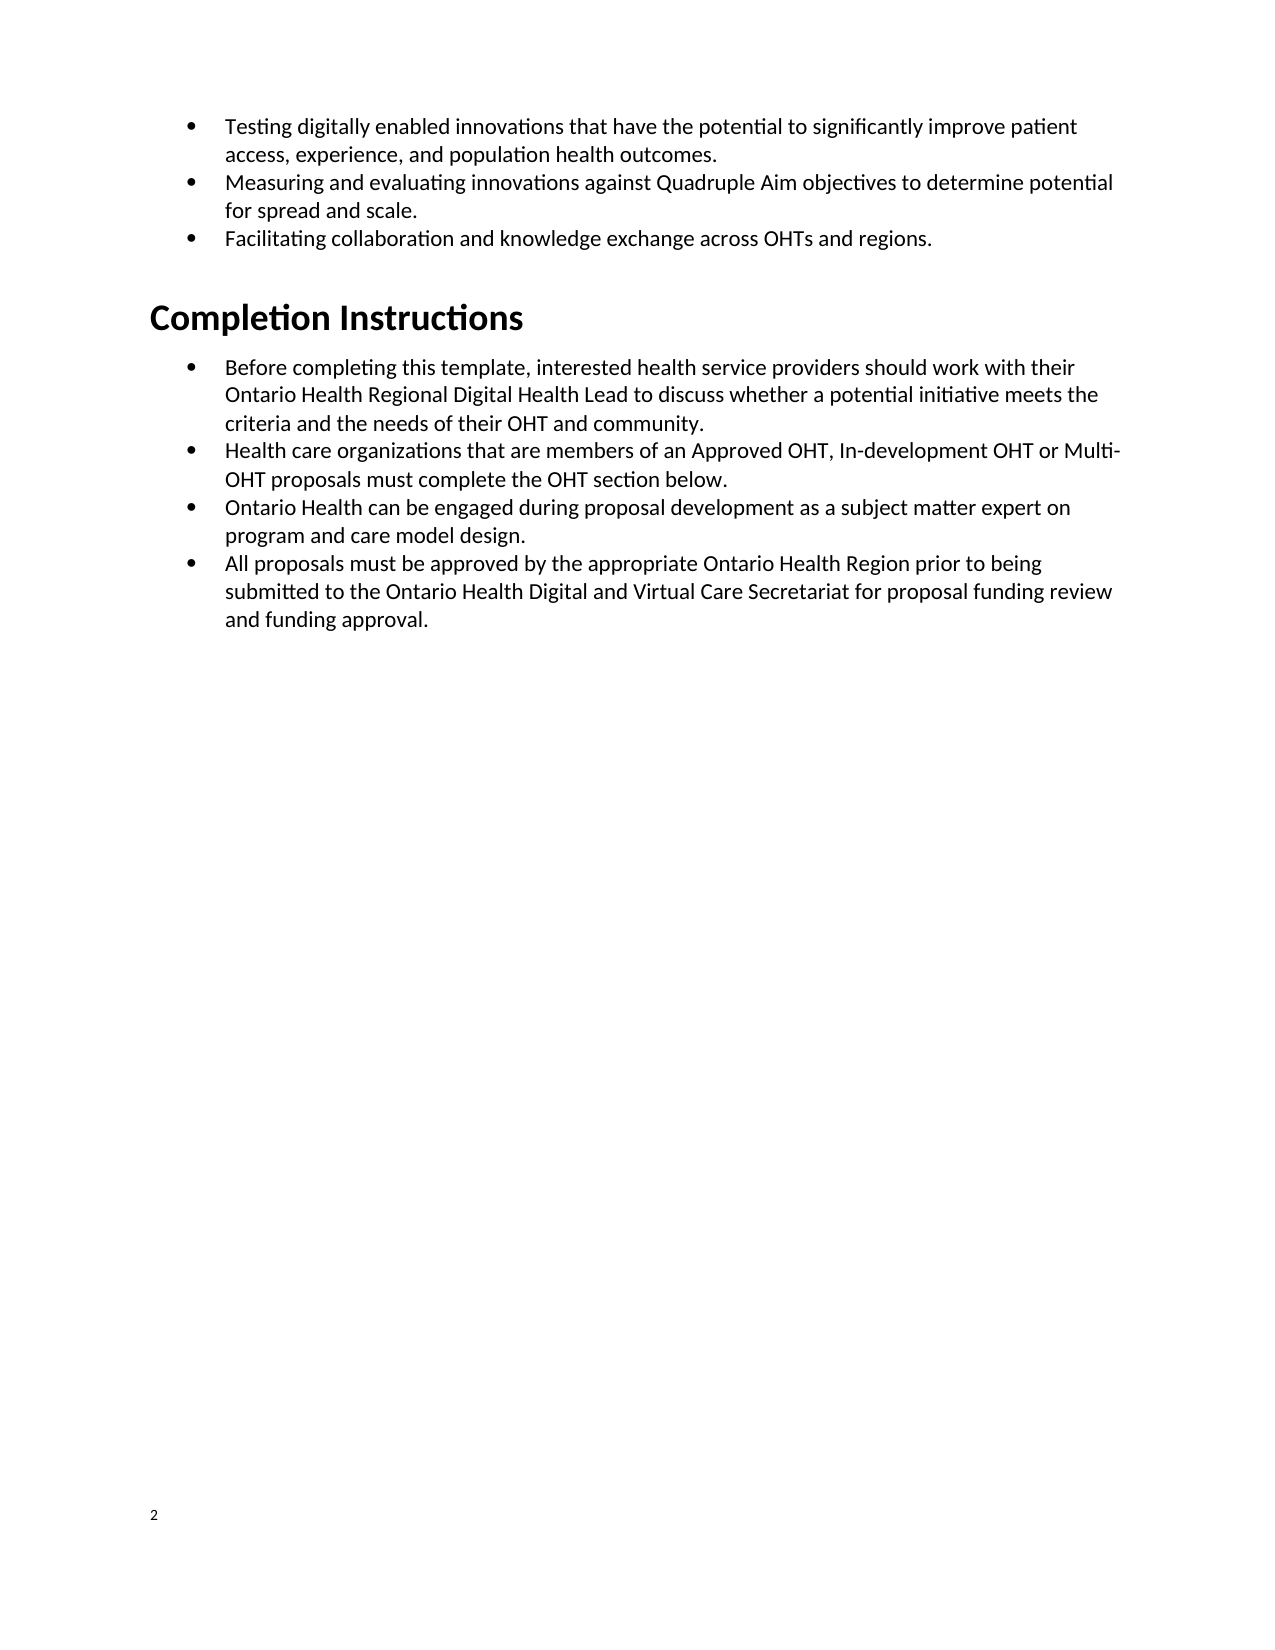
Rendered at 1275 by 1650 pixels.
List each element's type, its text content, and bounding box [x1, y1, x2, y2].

list Testing digitally enabled innovations that have the potential to significantly improve patient access, experience, and population health outcomes. [187, 112, 1125, 168]
list All proposals must be approved by the appropriate Ontario Health Region prior to being submitted to the Ontario Health Digital and Virtual Care Secretariat for proposal funding review and funding approval. [187, 549, 1125, 633]
list Before completing this template, interested health service providers should work with their Ontario Health Regional Digital Health Lead to discuss whether a potential initiative meets the criteria and the needs of their OHT and community. [187, 353, 1125, 437]
list Ontario Health can be engaged during proposal development as a subject matter expert on program and care model design. [187, 493, 1125, 549]
subtitle Completion Instructions [150, 294, 1125, 340]
list Facilitating collaboration and knowledge exchange across OHTs and regions. [187, 224, 1125, 253]
list Measuring and evaluating innovations against Quadruple Aim objectives to determine potential for spread and scale. [187, 168, 1125, 224]
list Health care organizations that are members of an Approved OHT, In-development OHT or Multi- OHT proposals must complete the OHT section below. [187, 437, 1125, 493]
